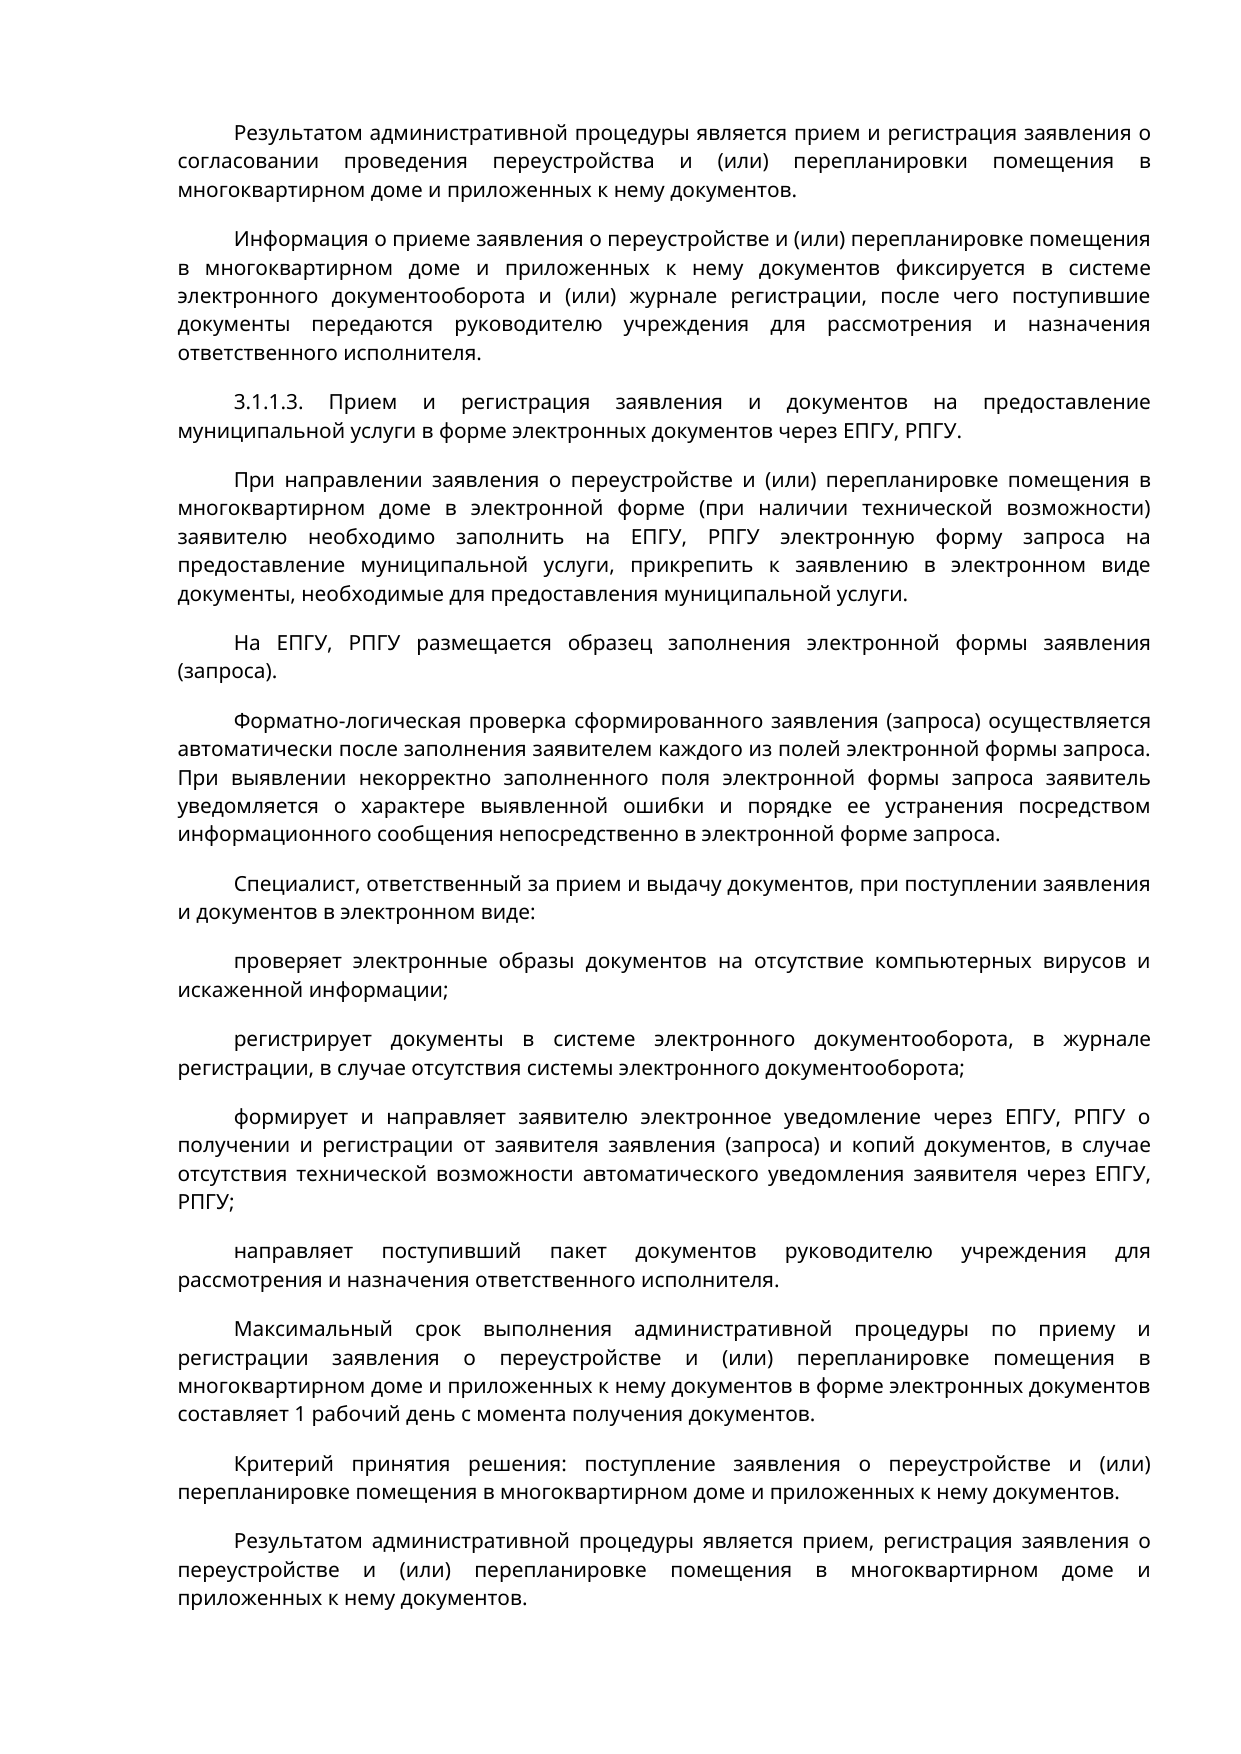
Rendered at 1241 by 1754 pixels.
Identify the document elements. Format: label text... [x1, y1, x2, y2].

text Специалист, ответственный за прием и выдачу документов, при поступлении заявления и документов в электронном виде: [177, 869, 1152, 926]
text Информация о приеме заявления о переустройстве и (или) перепланировке помещения в многоквартирном доме и приложенных к нему документов фиксируется в системе электронного документооборота и (или) журнале регистрации, после чего поступившие документы передаются руководителю учреждения для рассмотрения и назначения ответственного исполнителя. [177, 224, 1152, 366]
text Результатом административной процедуры является прием и регистрация заявления о согласовании проведения переустройства и (или) перепланировки помещения в многоквартирном доме и приложенных к нему документов. [177, 118, 1152, 203]
text Форматно-логическая проверка сформированного заявления (запроса) осуществляется автоматически после заполнения заявителем каждого из полей электронной формы запроса. При выявлении некорректно заполненного поля электронной формы запроса заявитель уведомляется о характере выявленной ошибки и порядке ее устранения посредством информационного сообщения непосредственно в электронной форме запроса. [177, 706, 1152, 848]
text 3.1.1.3. Прием и регистрация заявления и документов на предоставление муниципальной услуги в форме электронных документов через ЕПГУ, РПГУ. [177, 387, 1152, 444]
text формирует и направляет заявителю электронное уведомление через ЕПГУ, РПГУ о получении и регистрации от заявителя заявления (запроса) и копий документов, в случае отсутствия технической возможности автоматического уведомления заявителя через ЕПГУ, РПГУ; [177, 1102, 1152, 1216]
text Результатом административной процедуры является прием, регистрация заявления о переустройстве и (или) перепланировке помещения в многоквартирном доме и приложенных к нему документов. [177, 1526, 1152, 1612]
text проверяет электронные образы документов на отсутствие компьютерных вирусов и искаженной информации; [177, 946, 1152, 1003]
text направляет поступивший пакет документов руководителю учреждения для рассмотрения и назначения ответственного исполнителя. [177, 1236, 1152, 1293]
text регистрирует документы в системе электронного документооборота, в журнале регистрации, в случае отсутствия системы электронного документооборота; [177, 1024, 1152, 1081]
text При направлении заявления о переустройстве и (или) перепланировке помещения в многоквартирном доме в электронной форме (при наличии технической возможности) заявителю необходимо заполнить на ЕПГУ, РПГУ электронную форму запроса на предоставление муниципальной услуги, прикрепить к заявлению в электронном виде документы, необходимые для предоставления муниципальной услуги. [177, 465, 1152, 607]
text Критерий принятия решения: поступление заявления о переустройстве и (или) перепланировке помещения в многоквартирном доме и приложенных к нему документов. [177, 1449, 1152, 1506]
text Максимальный срок выполнения административной процедуры по приему и регистрации заявления о переустройстве и (или) перепланировке помещения в многоквартирном доме и приложенных к нему документов в форме электронных документов составляет 1 рабочий день с момента получения документов. [177, 1314, 1152, 1428]
text На ЕПГУ, РПГУ размещается образец заполнения электронной формы заявления (запроса). [177, 628, 1152, 685]
